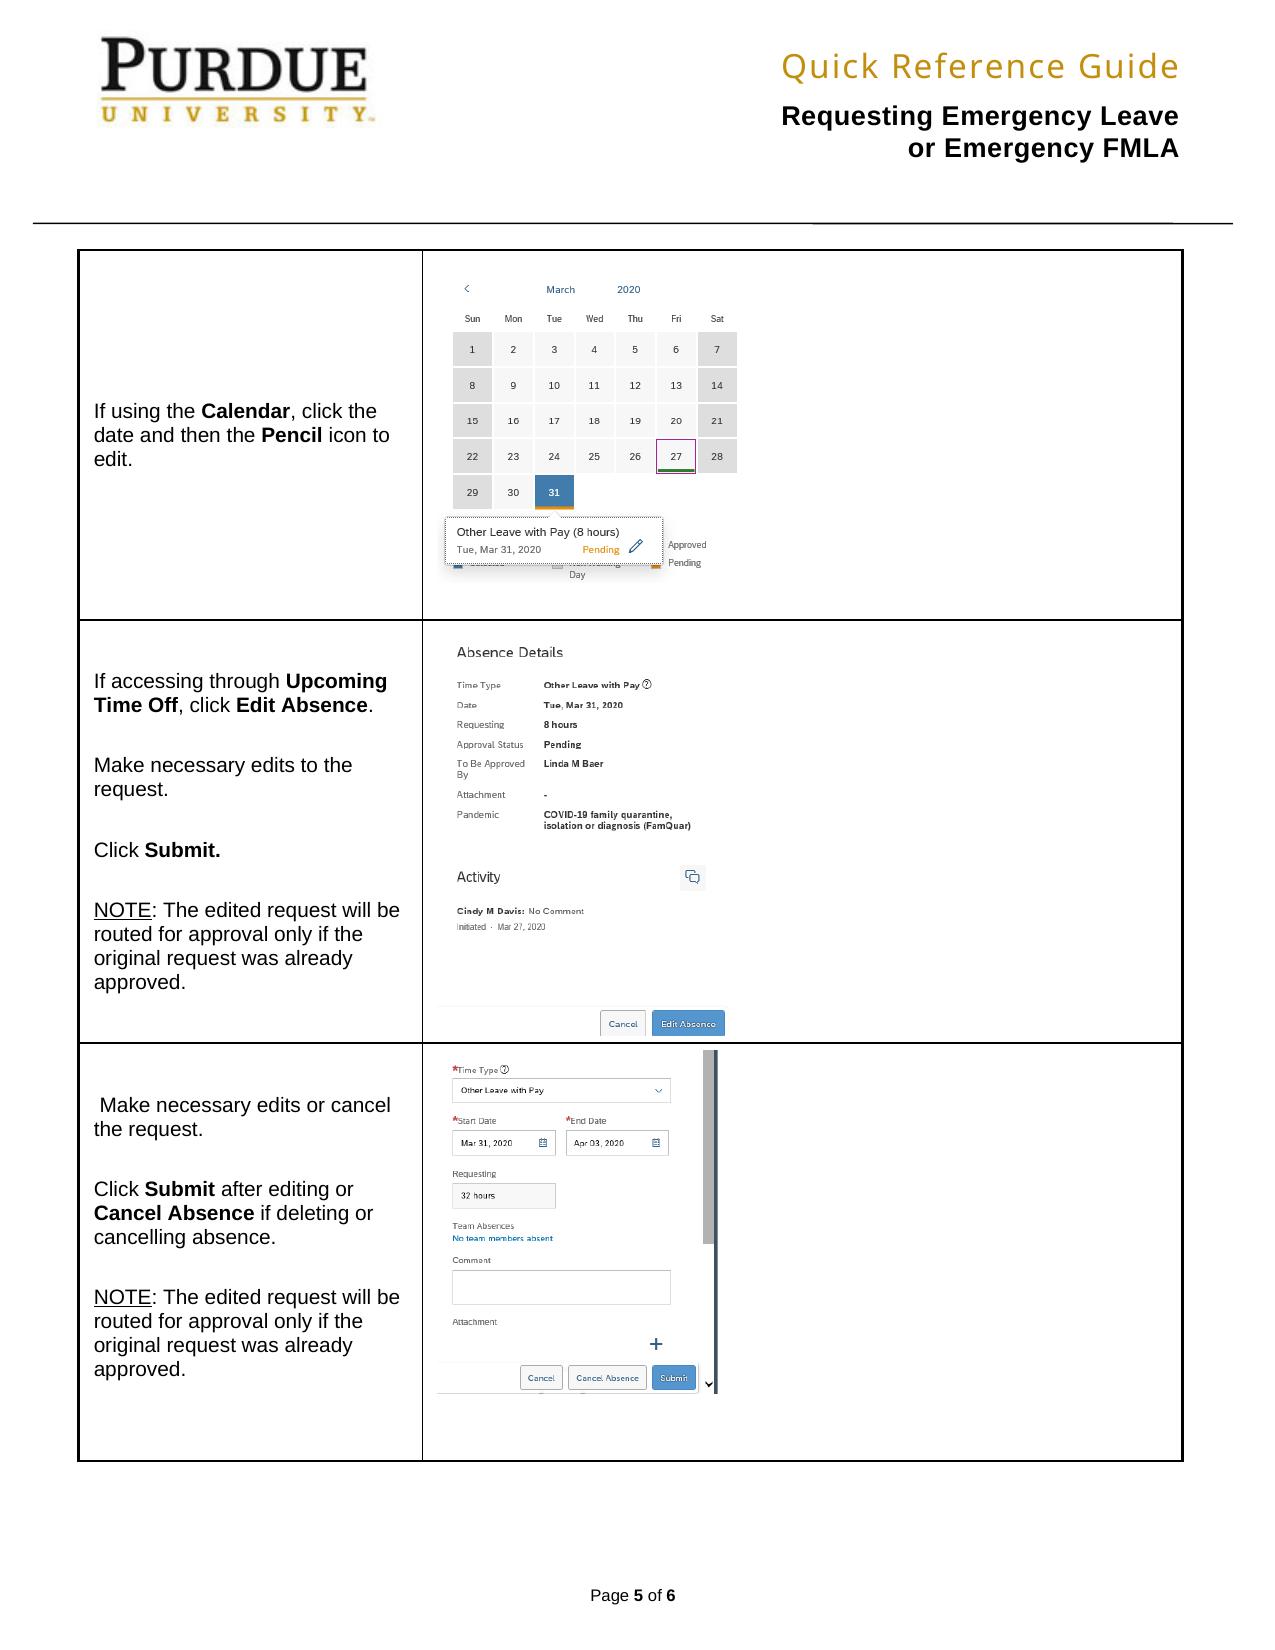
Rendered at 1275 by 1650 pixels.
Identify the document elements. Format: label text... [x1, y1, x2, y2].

table_cell If using the Calendar, click the date and then the Pencil icon to edit. [80, 251, 422, 619]
picture [437, 1050, 718, 1394]
table_cell [423, 1044, 1181, 1460]
picture [437, 257, 741, 583]
table_cell Make necessary edits or cancel the request. Click Submit after editing or Cancel Absence if deleting or cancelling absence. NOTE: The edited request will be routed for approval only if the original request was already approved. [80, 1044, 422, 1460]
picture [437, 626, 729, 1036]
table_cell If accessing through Upcoming Time Off, click Edit Absence. Make necessary edits to the request. Click Submit. NOTE: The edited request will be routed for approval only if the original request was already approved. [80, 621, 422, 1042]
table_cell [423, 621, 1181, 1042]
picture [86, 30, 384, 128]
table_cell [423, 251, 1181, 619]
